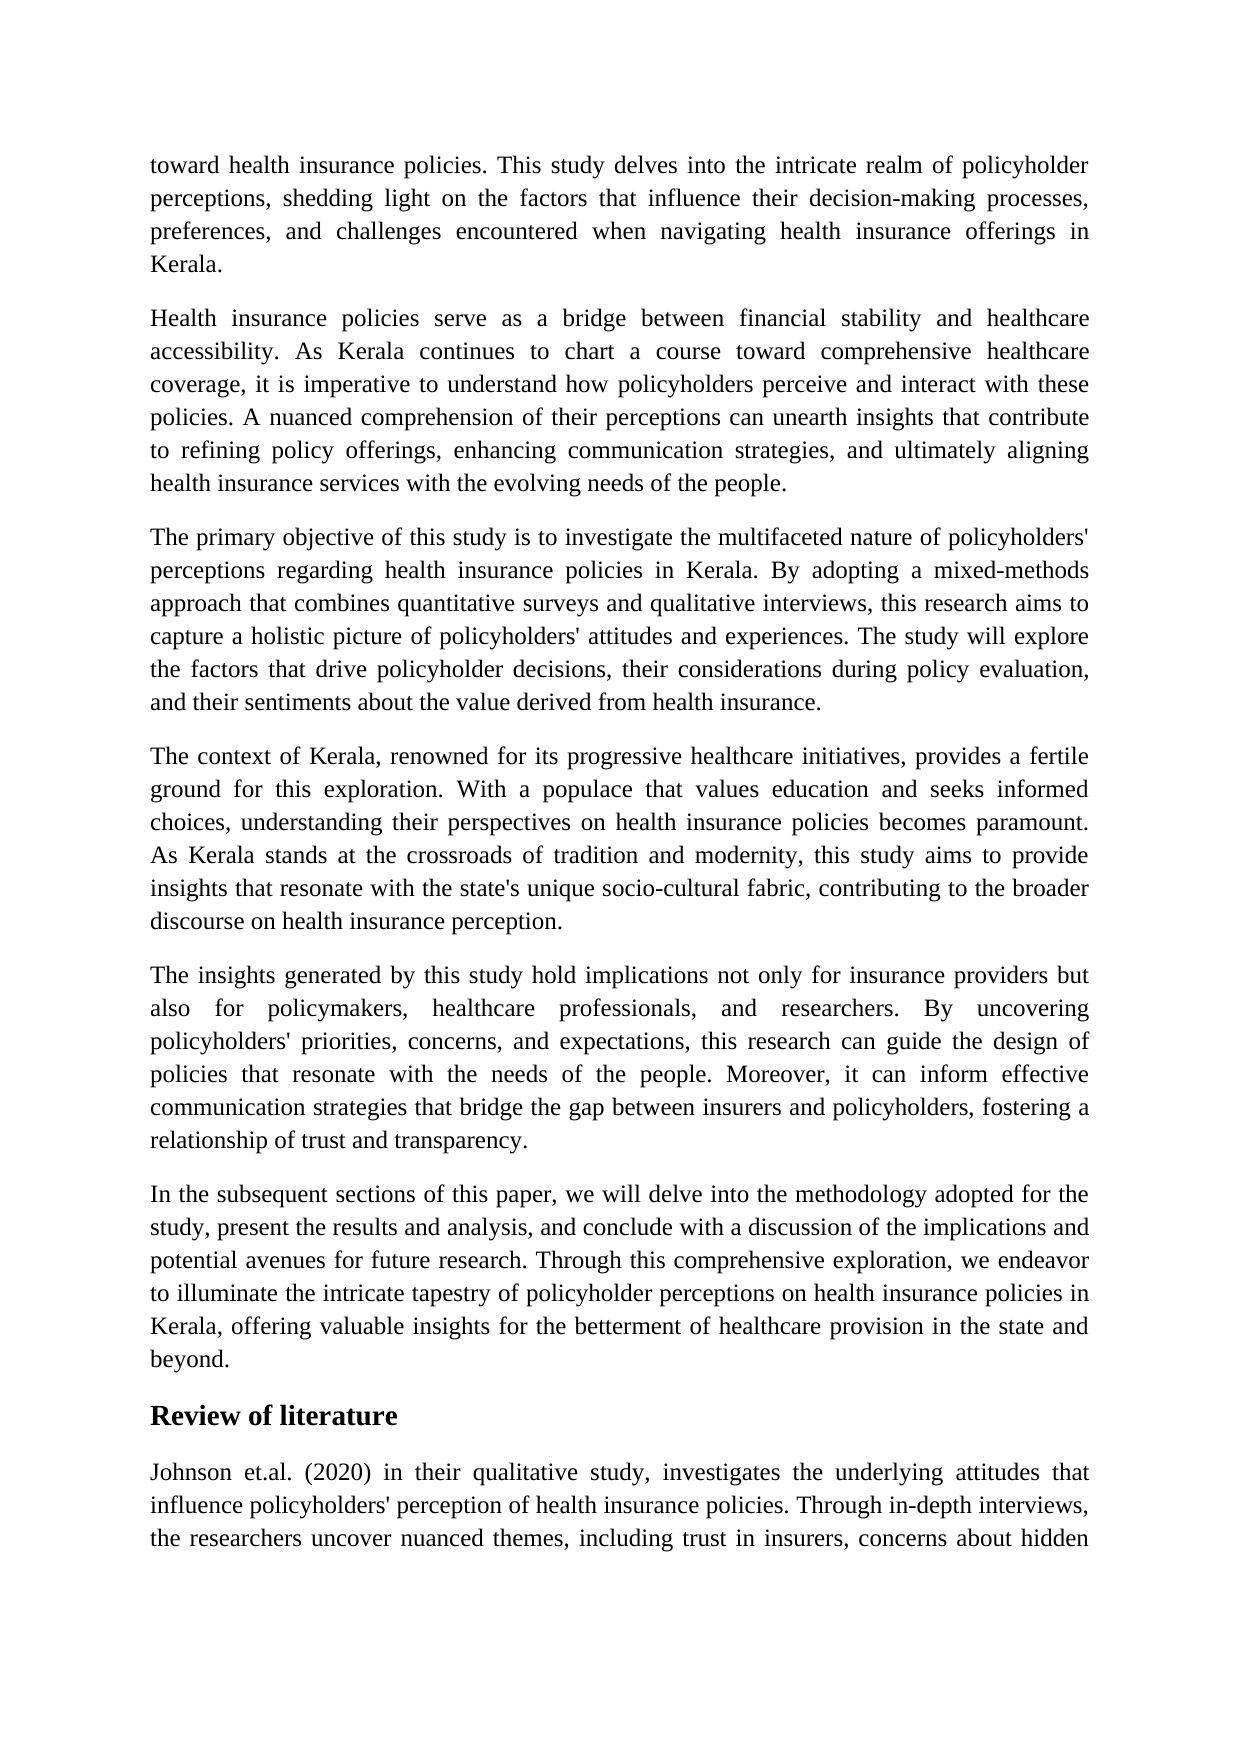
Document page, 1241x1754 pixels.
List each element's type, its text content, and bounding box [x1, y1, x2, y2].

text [150, 1457, 1090, 1552]
text Review of literature [150, 1398, 1090, 1431]
text The context of Kerala, renowned for its progressive healthcare initiatives, provides a fertile ground for this exploration. With a populace that values education and seeks informed choices, understanding their perspectives on health insurance policies becomes paramount. As Kerala stands at the crossroads of tradition and modernity, this study aims to provide insights that resonate with the state's unique socio-cultural fabric, contributing to the broader discourse on health insurance perception. [150, 741, 1090, 935]
text The primary objective of this study is to investigate the multifaceted nature of policyholders' perceptions regarding health insurance policies in Kerala. By adopting a mixed-methods approach that combines quantitative surveys and qualitative interviews, this research aims to capture a holistic picture of policyholders' attitudes and experiences. The study will explore the factors that drive policyholder decisions, their considerations during policy evaluation, and their sentiments about the value derived from health insurance. [150, 522, 1090, 716]
text Health insurance policies serve as a bridge between financial stability and healthcare accessibility. As Kerala continues to chart a course toward comprehensive healthcare coverage, it is imperative to understand how policyholders perceive and interact with these policies. A nuanced comprehension of their perceptions can unearth insights that contribute to refining policy offerings, enhancing communication strategies, and ultimately aligning health insurance services with the evolving needs of the people. [150, 303, 1090, 497]
text In the subsequent sections of this paper, we will delve into the methodology adopted for the study, present the results and analysis, and conclude with a discussion of the implications and potential avenues for future research. Through this comprehensive exploration, we endeavor to illuminate the intricate tapestry of policyholder perceptions on health insurance policies in Kerala, offering valuable insights for the betterment of healthcare provision in the state and beyond. [150, 1179, 1090, 1373]
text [150, 150, 1090, 278]
text The insights generated by this study hold implications not only for insurance providers but also for policymakers, healthcare professionals, and researchers. By uncovering policyholders' priorities, concerns, and expectations, this research can guide the design of policies that resonate with the needs of the people. Moreover, it can inform effective communication strategies that bridge the gap between insurers and policyholders, fostering a relationship of trust and transparency. [150, 960, 1090, 1154]
